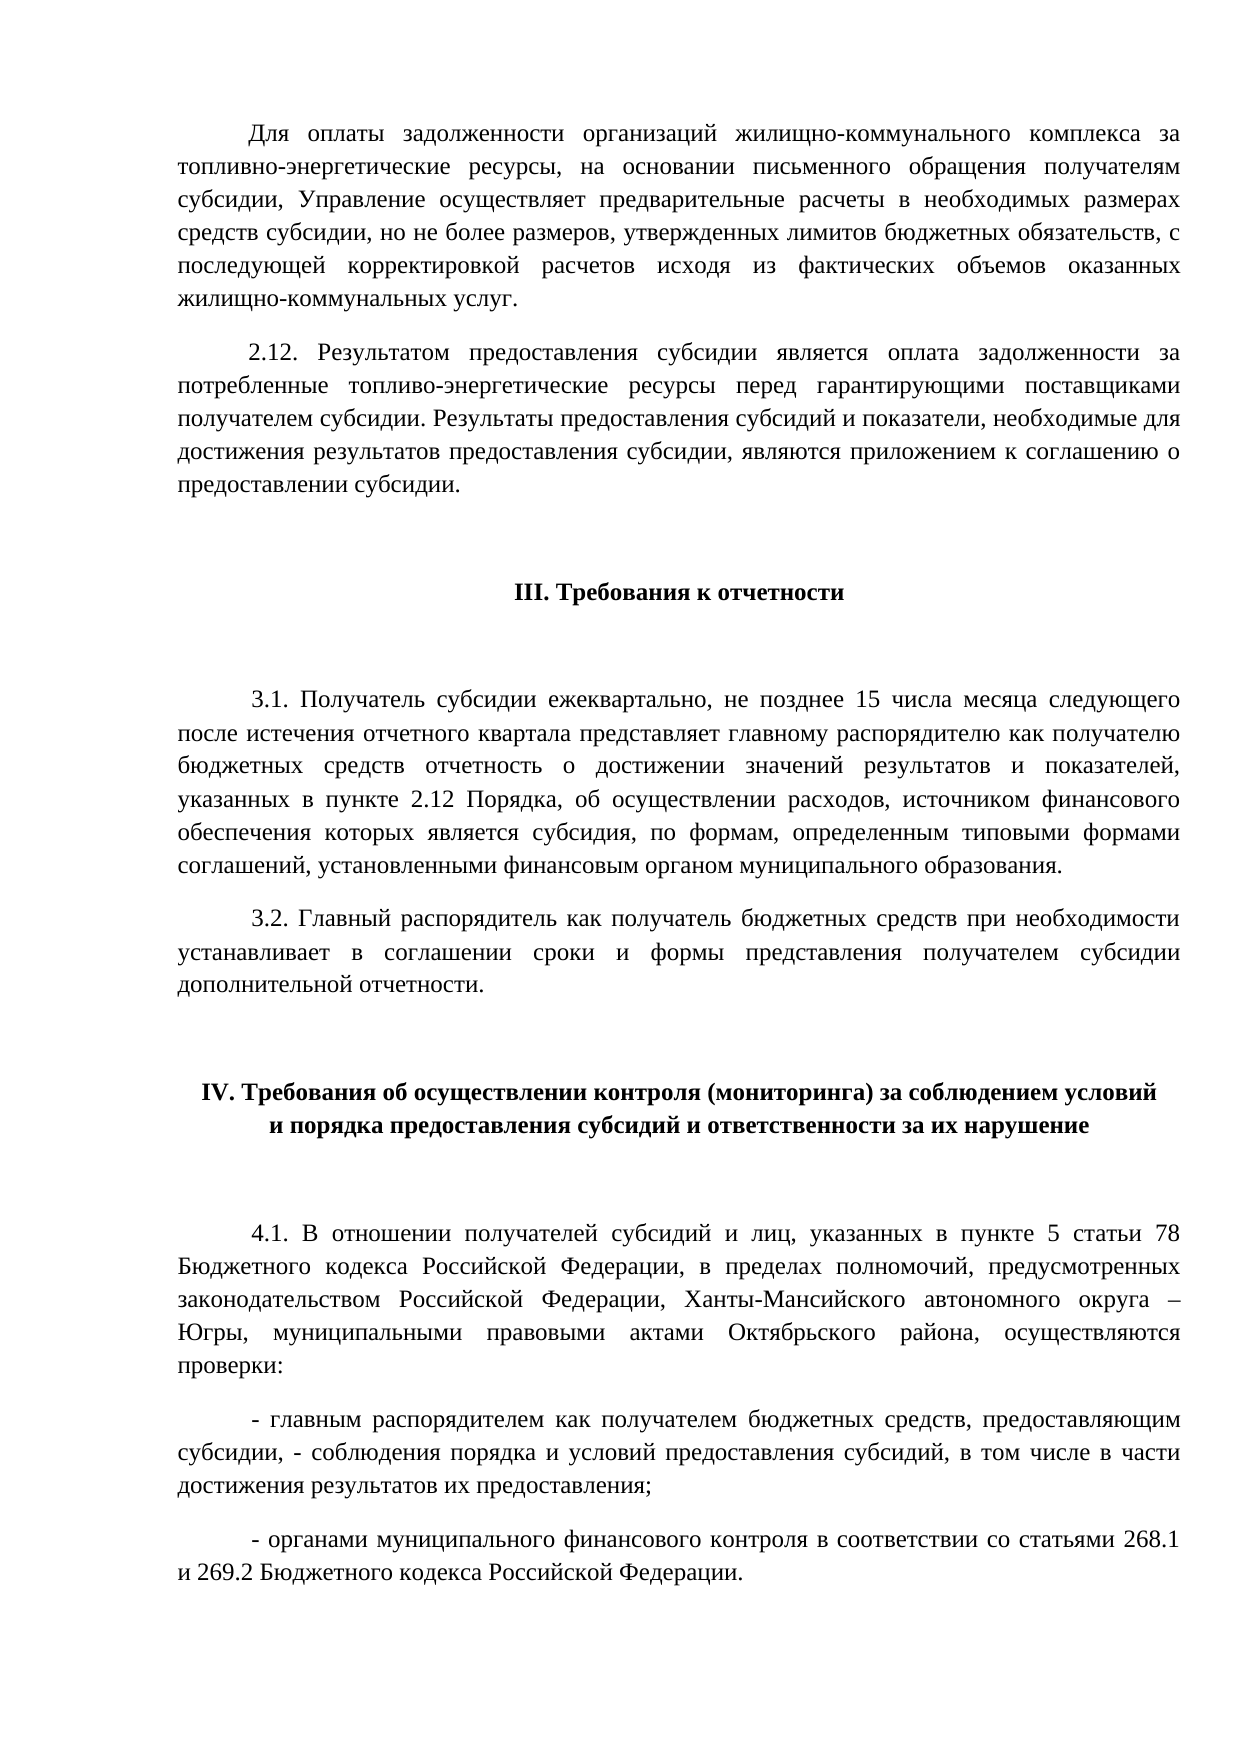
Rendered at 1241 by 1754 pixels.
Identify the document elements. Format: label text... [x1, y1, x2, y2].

text 4.1. В отношении получателей субсидий и лиц, указанных в пункте 5 статьи 78 Бюджетного кодекса Российской Федерации, в пределах полномочий, предусмотренных законодательством Российской Федерации, Ханты-Мансийского автономного округа – Югры, муниципальными правовыми актами Октябрьского района, осуществляются проверки: [177, 1218, 1181, 1379]
text 2.12. Результатом предоставления субсидии является оплата задолженности за потребленные топливо-энергетические ресурсы перед гарантирующими поставщиками получателем субсидии. Результаты предоставления субсидий и показатели, необходимые для достижения результатов предоставления субсидии, являются приложением к соглашению о предоставлении субсидии. [177, 337, 1181, 498]
text Для оплаты задолженности организаций жилищно-коммунального комплекса за топливно-энергетические ресурсы, на основании письменного обращения получателям субсидии, Управление осуществляет предварительные расчеты в необходимых размерах средств субсидии, но не более размеров, утвержденных лимитов бюджетных обязательств, с последующей корректировкой расчетов исходя из фактических объемов оказанных жилищно-коммунальных услуг. [177, 118, 1181, 312]
list III. Требования к отчетности [177, 577, 1181, 606]
text - органами муниципального финансового контроля в соответствии со статьями 268.1 и 269.2 Бюджетного кодекса Российской Федерации. [177, 1524, 1181, 1586]
text 3.2. Главный распорядитель как получатель бюджетных средств при необходимости устанавливает в соглашении сроки и формы представления получателем субсидии дополнительной отчетности. [177, 903, 1181, 998]
text - главным распорядителем как получателем бюджетных средств, предоставляющим субсидии, - соблюдения порядка и условий предоставления субсидий, в том числе в части достижения результатов их предоставления; [177, 1404, 1181, 1499]
text 3.1. Получатель субсидии ежеквартально, не позднее 15 числа месяца следующего после истечения отчетного квартала представляет главному распорядителю как получателю бюджетных средств отчетность о достижении значений результатов и показателей, указанных в пункте 2.12 Порядка, об осуществлении расходов, источником финансового обеспечения которых является субсидия, по формам, определенным типовыми формами соглашений, установленными финансовым органом муниципального образования. [177, 684, 1181, 878]
text IV. Требования об осуществлении контроля (мониторинга) за соблюдением условий и порядка предоставления субсидий и ответственности за их нарушение [177, 1077, 1181, 1139]
